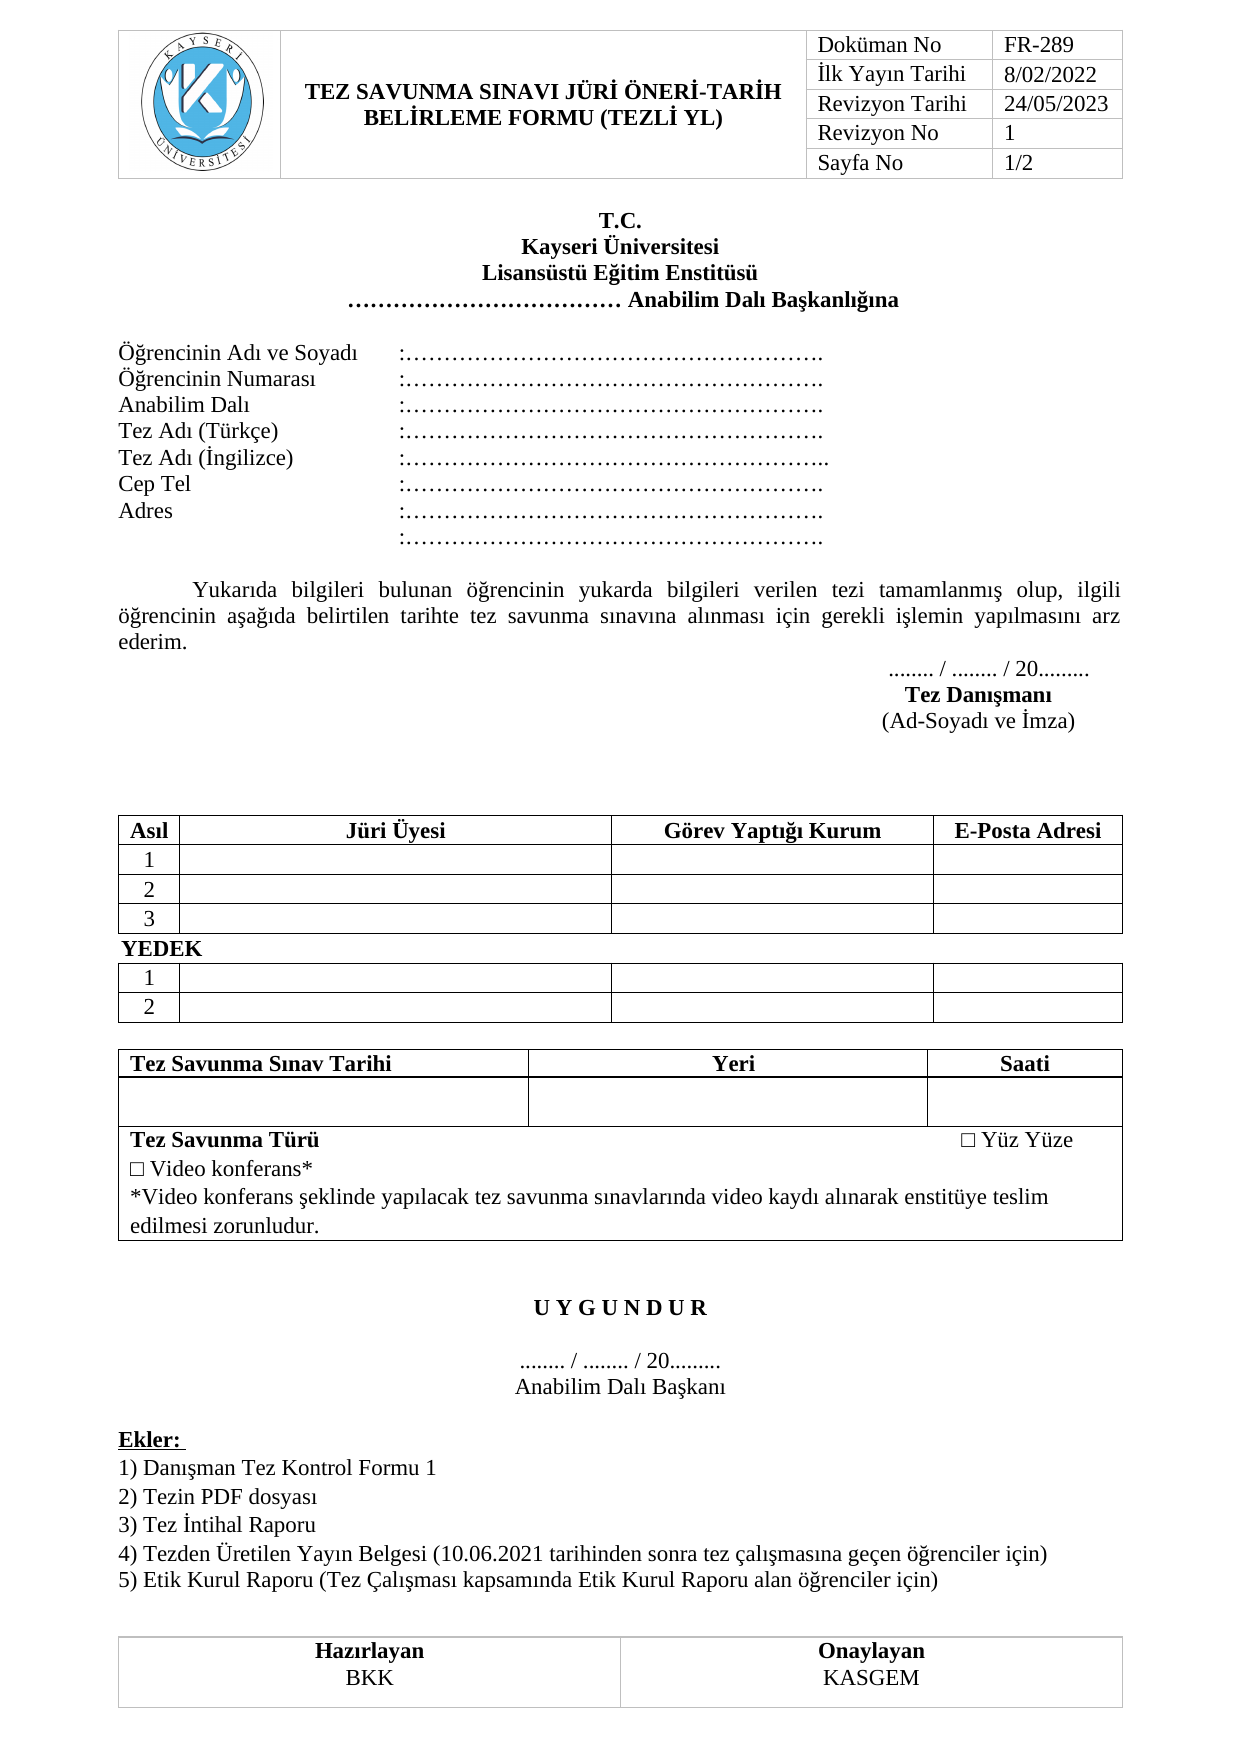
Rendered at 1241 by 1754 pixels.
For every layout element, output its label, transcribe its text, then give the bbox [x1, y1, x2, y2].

table_header Tez Savunma Sınav Tarihi [119, 1050, 528, 1076]
table_cell [934, 964, 1122, 992]
table_cell [612, 904, 933, 933]
table_cell Tez Savunma Türü □ Yüz Yüze □ Video konferans* *Video konferans şeklinde yapılacak tez savunma sınavlarında video kaydı alınarak enstitüye teslim edilmesi zorunludur. [119, 1127, 1122, 1240]
text 4) Tezden Üretilen Yayın Belgesi (10.06.2021 tarihinden sonra tez çalışmasına geçen öğrenciler için) [118, 1539, 1122, 1566]
text 1) Danışman Tez Kontrol Formu 1 [118, 1454, 1122, 1481]
table_cell 1 [119, 964, 179, 992]
table_cell [529, 1078, 927, 1126]
table_cell [934, 904, 1122, 933]
table_cell 2 [119, 993, 179, 1022]
table_cell [928, 1078, 1122, 1126]
table_cell [612, 875, 933, 903]
table_cell [612, 993, 933, 1022]
table_cell 3 [119, 904, 179, 933]
text Adres :………………………………………………. [118, 497, 1083, 523]
table_cell [934, 845, 1122, 874]
text ........ / ........ / 20......... [118, 1347, 1122, 1373]
text Yukarıda bilgileri bulunan öğrencinin yukarda bilgileri verilen tezi tamamlanmış olup, ilgili öğrencinin aşağıda belirtilen tarihte tez savunma sınavına alınması için gerekli işlemin yapılmasını arz ederim. [118, 576, 1122, 655]
text Tez Danışmanı [133, 681, 1122, 707]
text Kayseri Üniversitesi [118, 233, 1122, 259]
text Anabilim Dalı Başkanı [118, 1373, 1122, 1399]
text ……………………………… Anabilim Dalı Başkanlığına [118, 286, 1122, 312]
text 3) Tez İntihal Raporu [118, 1511, 1122, 1537]
text ........ / ........ / 20......... [782, 655, 1122, 681]
table_cell [180, 964, 611, 992]
text (Ad-Soyadı ve İmza) [133, 707, 1122, 734]
text Tez Adı (Türkçe) :………………………………………………. [118, 418, 1083, 444]
table_header E-Posta Adresi [934, 816, 1122, 844]
table_cell [180, 904, 611, 933]
table_cell [180, 845, 611, 874]
table_cell YEDEK [119, 934, 1122, 962]
table_header Yeri [529, 1050, 927, 1076]
table_cell [612, 845, 933, 874]
table_header Asıl [119, 816, 179, 844]
table_header Saati [928, 1050, 1122, 1076]
text 5) Etik Kurul Raporu (Tez Çalışması kapsamında Etik Kurul Raporu alan öğrenciler için) [118, 1566, 1122, 1592]
table_header Jüri Üyesi [180, 816, 611, 844]
text 2) Tezin PDF dosyası [118, 1483, 1122, 1509]
text Öğrencinin Numarası :………………………………………………. [118, 365, 1083, 391]
text U Y G U N D U R [118, 1294, 1122, 1320]
table_cell [612, 964, 933, 992]
table_cell [180, 993, 611, 1022]
text Anabilim Dalı :………………………………………………. [118, 391, 1083, 418]
text Öğrencinin Adı ve Soyadı :………………………………………………. [118, 338, 1083, 365]
picture [129, 32, 274, 172]
table_cell 2 [119, 875, 179, 903]
table_cell [934, 875, 1122, 903]
table_cell [934, 993, 1122, 1022]
text Cep Tel :………………………………………………. [118, 470, 1083, 497]
table_cell [119, 1078, 528, 1126]
text Lisansüstü Eğitim Enstitüsü [118, 259, 1122, 286]
table_cell 1 [119, 845, 179, 874]
table_header Görev Yaptığı Kurum [612, 816, 933, 844]
text T.C. [118, 207, 1122, 233]
table_cell [180, 875, 611, 903]
text Ekler: [118, 1426, 1122, 1452]
text Tez Adı (İngilizce) :……………………………………………….. [118, 444, 1083, 470]
text :………………………………………………. [118, 523, 1083, 549]
